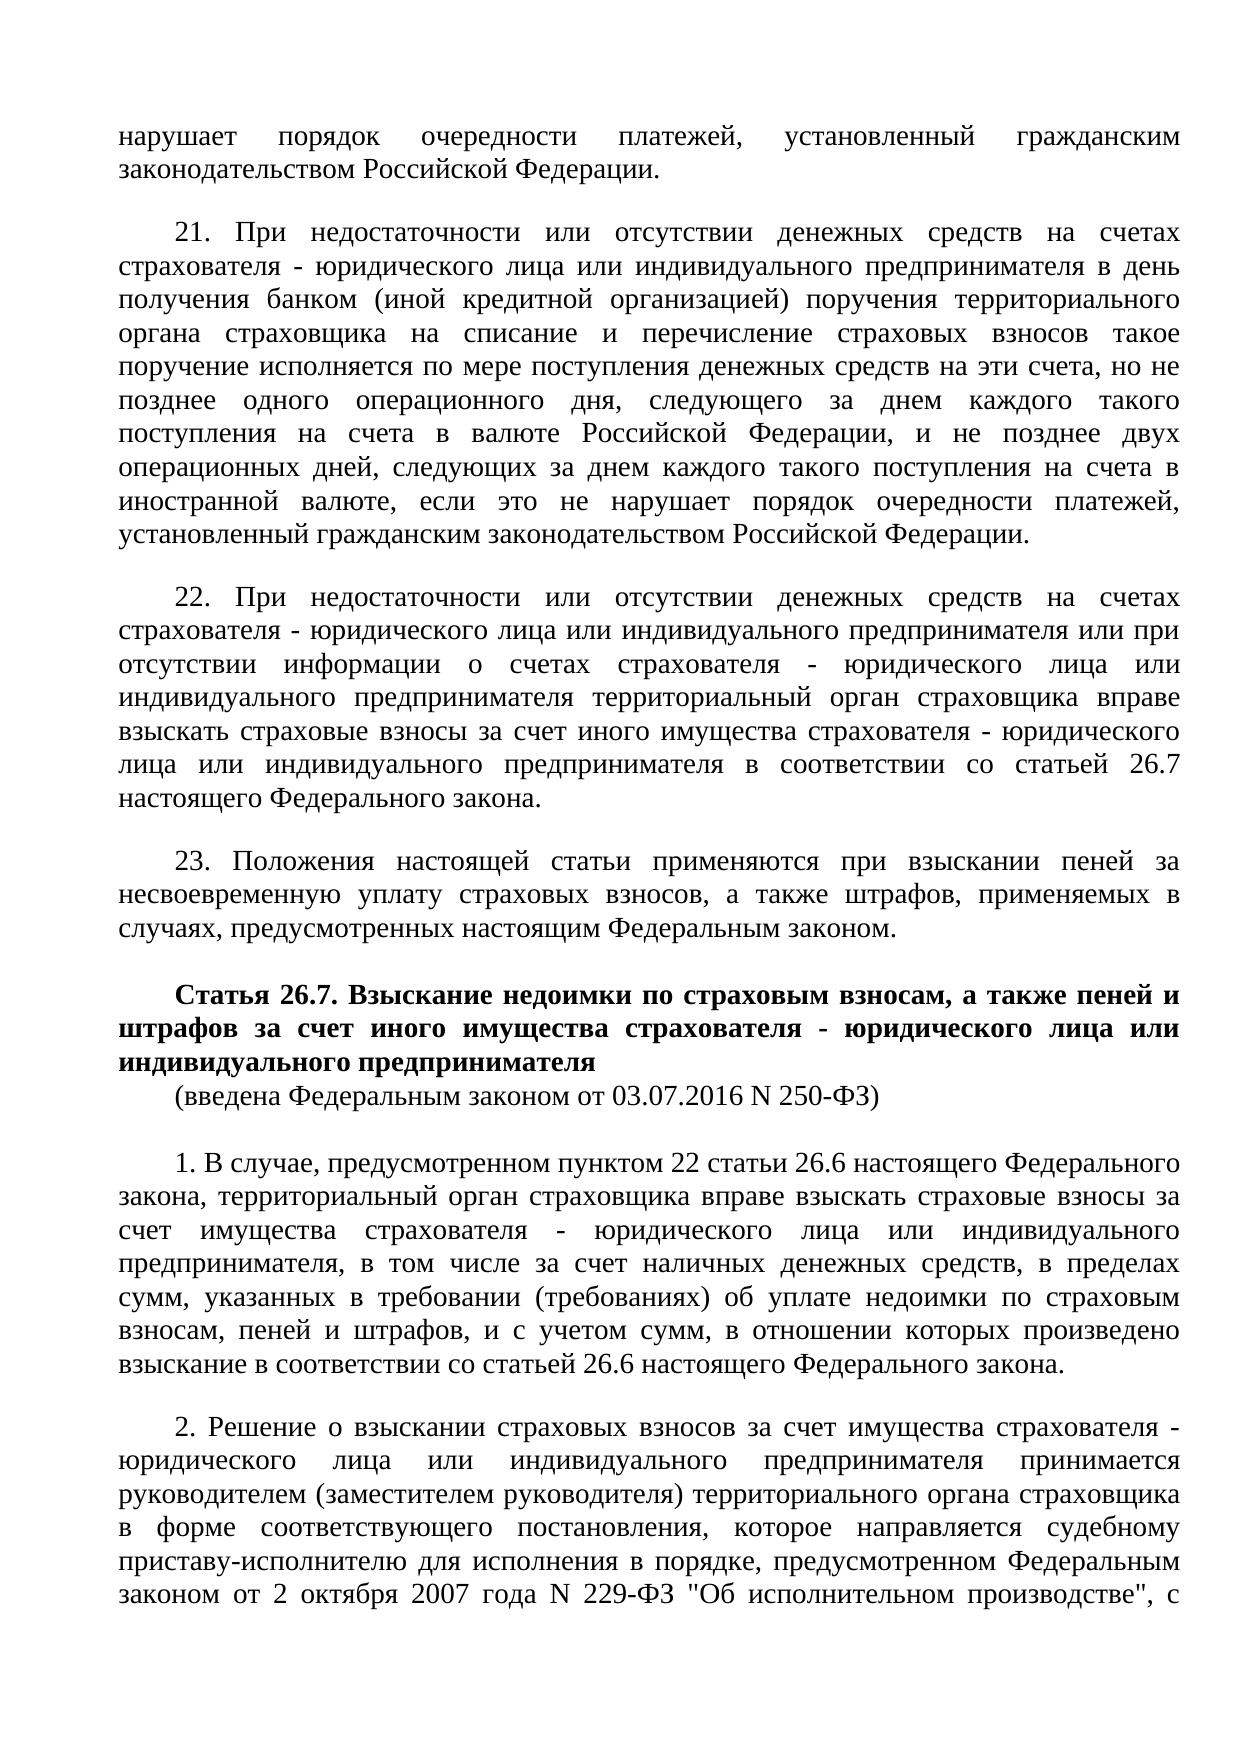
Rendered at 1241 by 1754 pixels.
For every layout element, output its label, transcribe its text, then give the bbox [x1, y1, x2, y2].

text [118, 118, 1181, 185]
text 23. Положения настоящей статьи применяются при взыскании пеней за несвоевременную уплату страховых взносов, а также штрафов, применяемых в случаях, предусмотренных настоящим Федеральным законом. [118, 843, 1181, 943]
title Статья 26.7. Взыскание недоимки по страховым взносам, а также пеней и штрафов за счет иного имущества страхователя - юридического лица или индивидуального предпринимателя [118, 977, 1181, 1078]
text (введена Федеральным законом от 03.07.2016 N 250-ФЗ) [118, 1078, 1181, 1111]
text 1. В случае, предусмотренном пунктом 22 статьи 26.6 настоящего Федерального закона, территориальный орган страховщика вправе взыскать страховые взносы за счет имущества страхователя - юридического лица или индивидуального предпринимателя, в том числе за счет наличных денежных средств, в пределах сумм, указанных в требовании (требованиях) об уплате недоимки по страховым взносам, пеней и штрафов, и с учетом сумм, в отношении которых произведено взыскание в соответствии со статьей 26.6 настоящего Федерального закона. [118, 1145, 1181, 1379]
text 21. При недостаточности или отсутствии денежных средств на счетах страхователя - юридического лица или индивидуального предпринимателя в день получения банком (иной кредитной организацией) поручения территориального органа страховщика на списание и перечисление страховых взносов такое поручение исполняется по мере поступления денежных средств на эти счета, но не позднее одного операционного дня, следующего за днем каждого такого поступления на счета в валюте Российской Федерации, и не позднее двух операционных дней, следующих за днем каждого такого поступления на счета в иностранной валюте, если это не нарушает порядок очередности платежей, установленный гражданским законодательством Российской Федерации. [118, 214, 1181, 550]
text 22. При недостаточности или отсутствии денежных средств на счетах страхователя - юридического лица или индивидуального предпринимателя или при отсутствии информации о счетах страхователя - юридического лица или индивидуального предпринимателя территориальный орган страховщика вправе взыскать страховые взносы за счет иного имущества страхователя - юридического лица или индивидуального предпринимателя в соответствии со статьей 26.7 настоящего Федерального закона. [118, 579, 1181, 814]
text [118, 1409, 1181, 1610]
